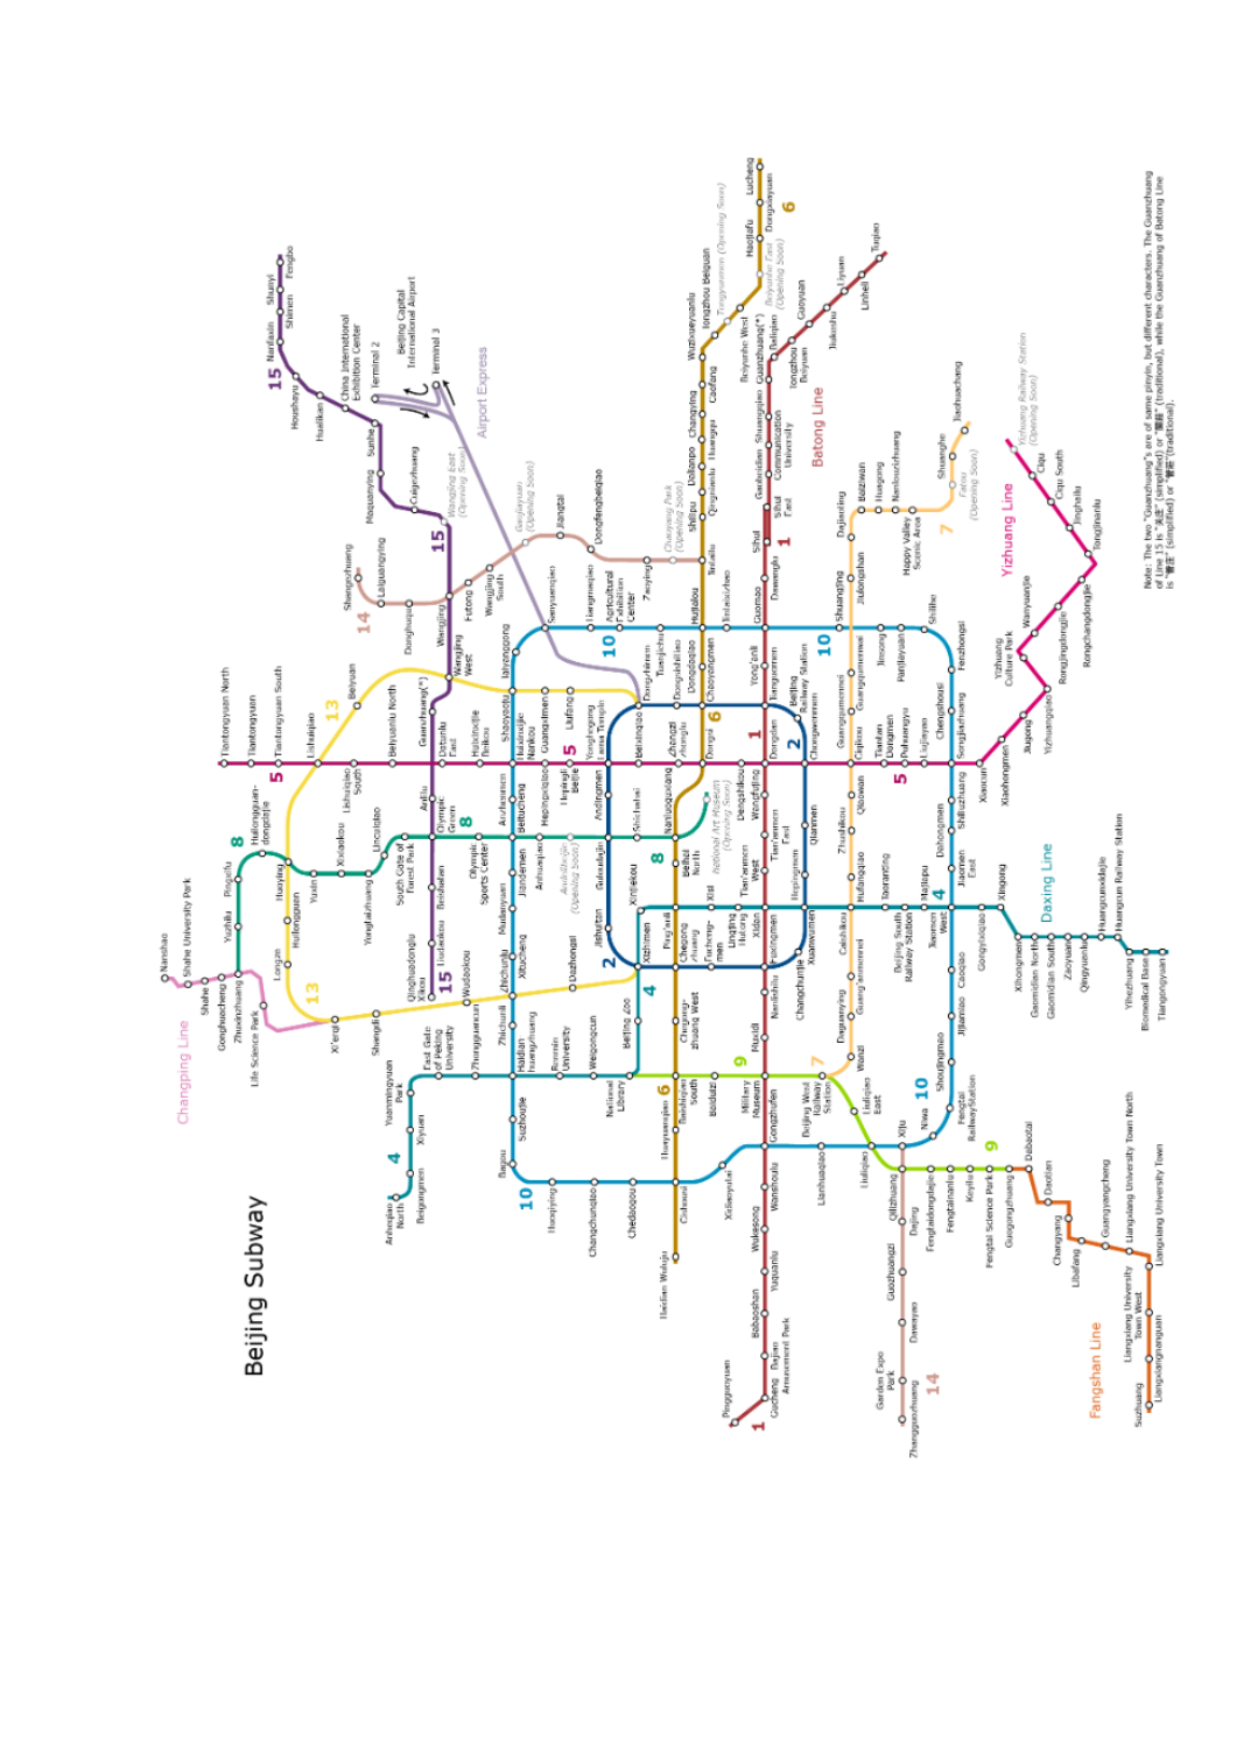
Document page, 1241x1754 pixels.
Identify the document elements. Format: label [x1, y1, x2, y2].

picture [149, 151, 1180, 1462]
